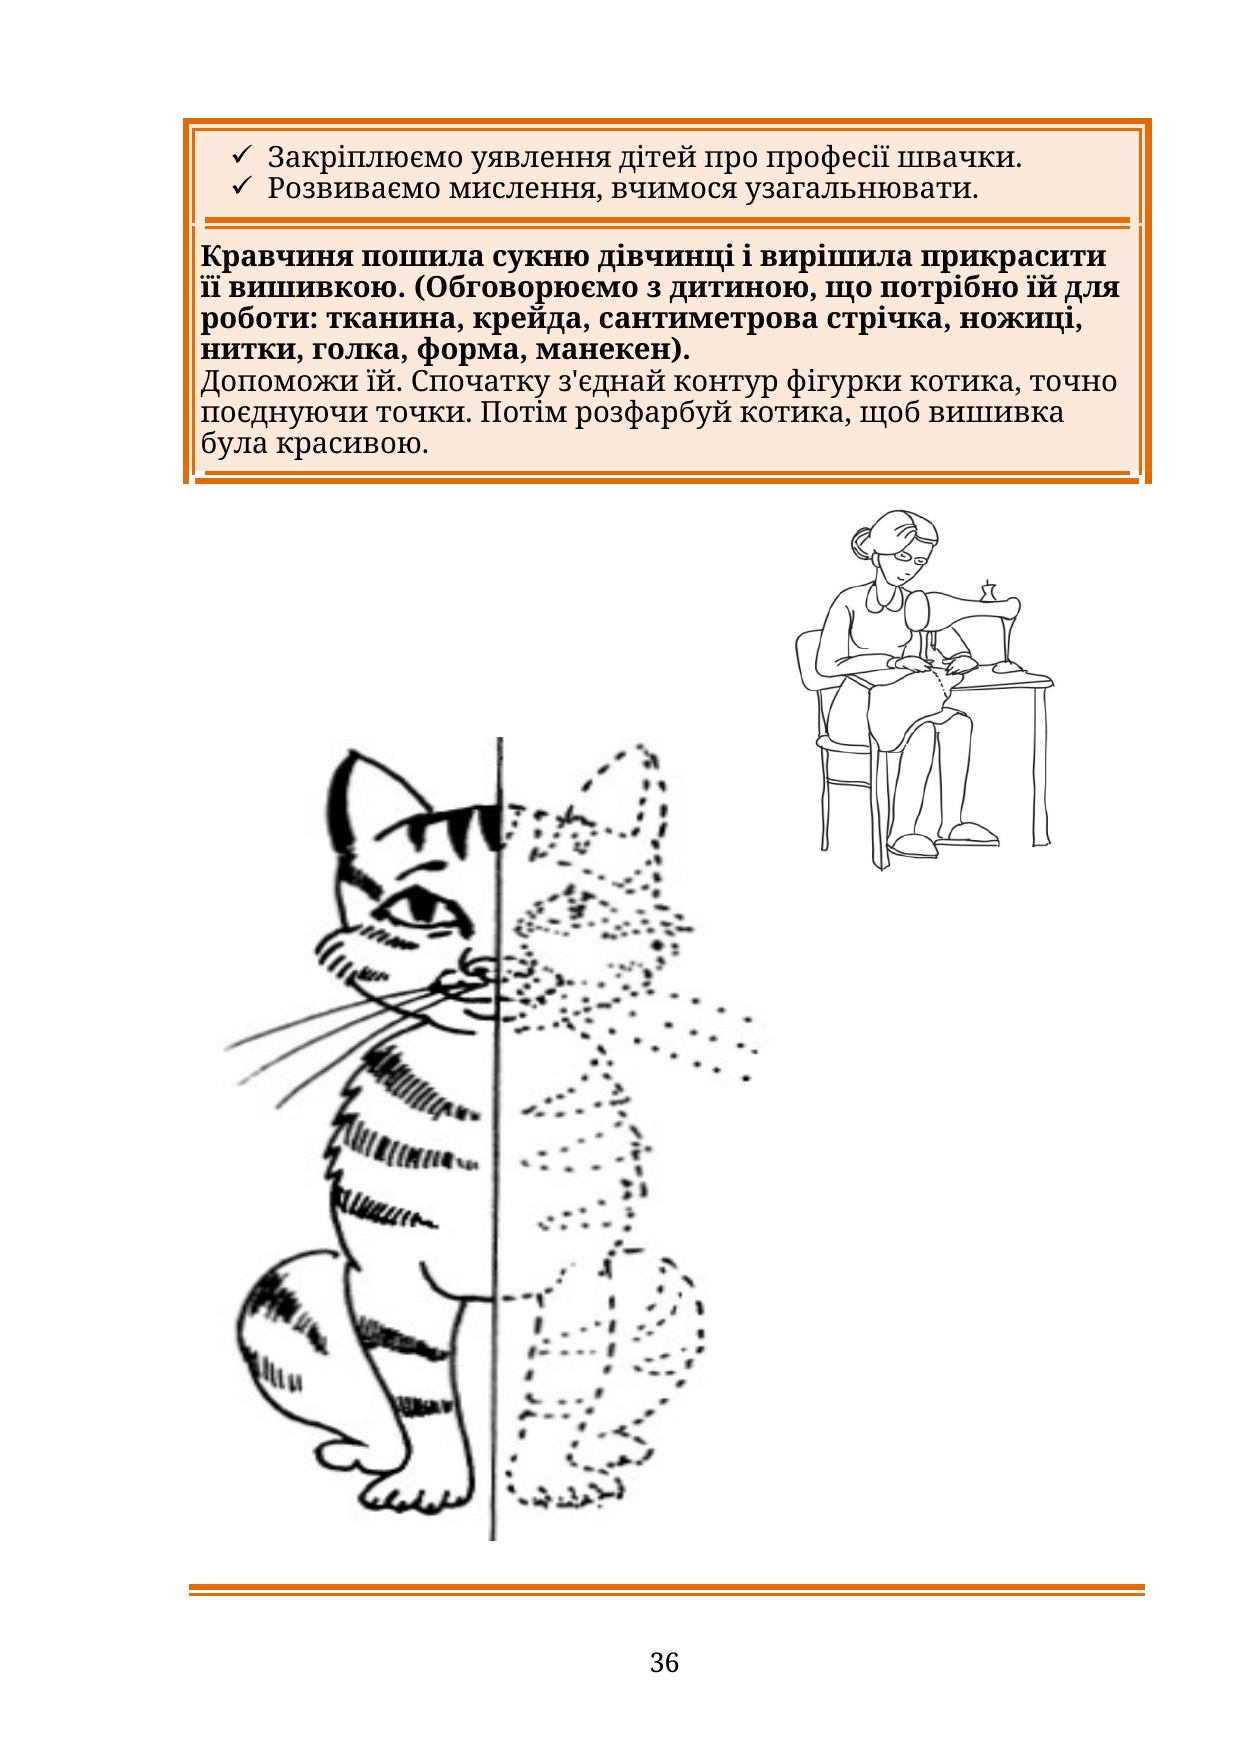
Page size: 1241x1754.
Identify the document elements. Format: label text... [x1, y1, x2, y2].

table_cell Закріплюємо уявлення дітей про професії швачки. Розвиваємо мислення, вчимося узагальнювати. [189, 124, 1145, 217]
picture [216, 495, 1103, 1541]
table_cell Кравчиня пошила сукню дівчинці і вирішила прикрасити її вишивкою. (Обговорюємо з дитиною, що потрібно їй для роботи: тканина, крейда, сантиметрова стрічка, ножиці, нитки, голка, форма, манекен). Допоможи їй. Спочатку з'єднай контур фігурки котика, точно поєднуючи точки. Потім розфарбуй котика, щоб вишивка була красивою. [189, 217, 1145, 471]
table_cell [189, 471, 1145, 1584]
